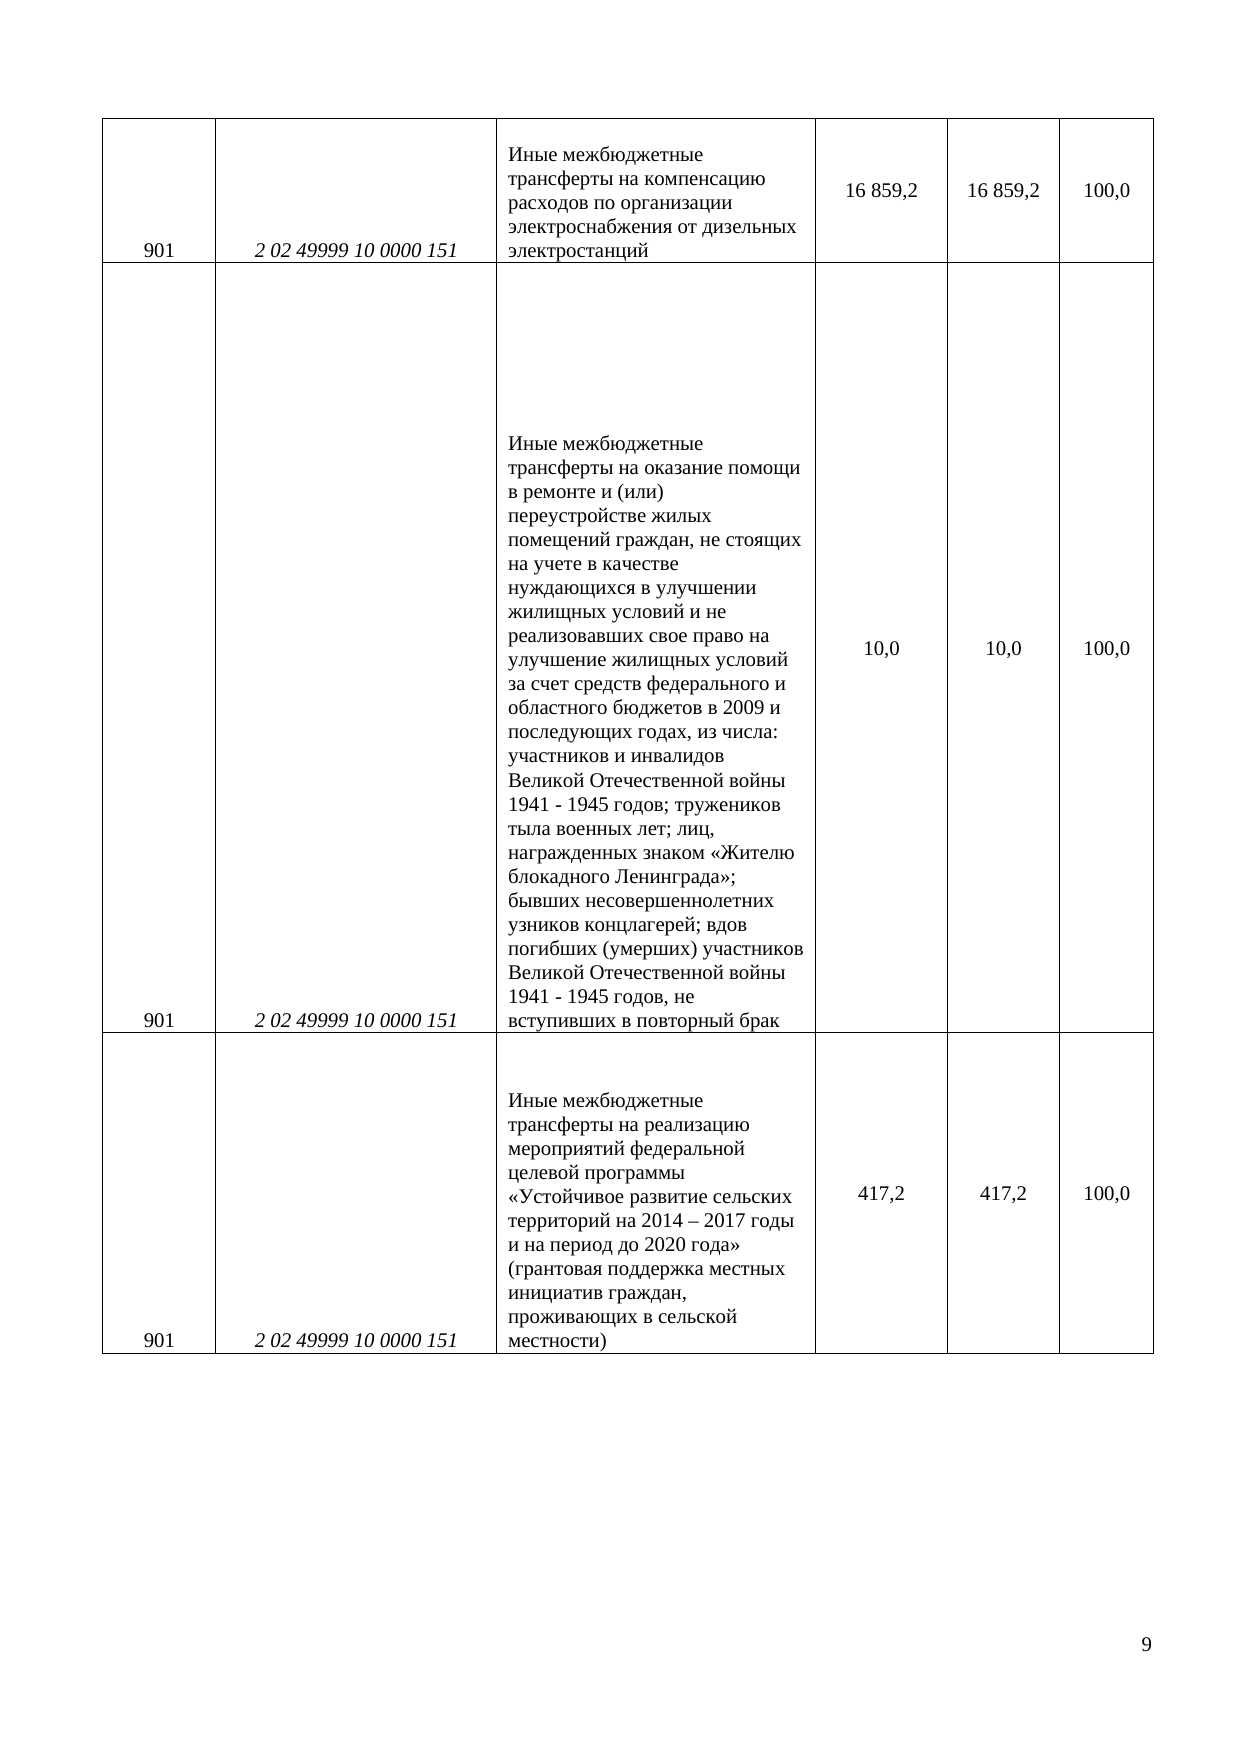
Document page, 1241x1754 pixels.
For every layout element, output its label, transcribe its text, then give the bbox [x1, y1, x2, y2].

table_header 16 859,2 [816, 119, 947, 262]
table_cell 901 [103, 263, 215, 1032]
table_cell 417,2 [816, 1033, 947, 1352]
table_cell 10,0 [816, 263, 947, 1032]
table_header 100,0 [1060, 119, 1153, 262]
table_cell 417,2 [948, 1033, 1059, 1352]
table_header Иные межбюджетные трансферты на компенсацию расходов по организации электроснабжения от дизельных электростанций [497, 119, 815, 262]
table_cell 2 02 49999 10 0000 151 [216, 263, 496, 1032]
table_cell 901 [103, 1033, 215, 1352]
table_header 16 859,2 [948, 119, 1059, 262]
table_cell Иные межбюджетные трансферты на оказание помощи в ремонте и (или) переустройстве жилых помещений граждан, не стоящих на учете в качестве нуждающихся в улучшении жилищных условий и не реализовавших свое право на улучшение жилищных условий за счет средств федерального и областного бюджетов в 2009 и последующих годах, из числа: участников и инвалидов Великой Отечественной войны 1941 - 1945 годов; тружеников тыла военных лет; лиц, награжденных знаком «Жителю блокадного Ленинграда»; бывших несовершеннолетних узников концлагерей; вдов погибших (умерших) участников Великой Отечественной войны 1941 - 1945 годов, не вступивших в повторный брак [497, 263, 815, 1032]
table_cell 100,0 [1060, 1033, 1153, 1352]
table_cell 10,0 [948, 263, 1059, 1032]
table_header 901 [103, 119, 215, 262]
table_header 2 02 49999 10 0000 151 [216, 119, 496, 262]
table_cell Иные межбюджетные трансферты на реализацию мероприятий федеральной целевой программы «Устойчивое развитие сельских территорий на 2014 – 2017 годы и на период до 2020 года» (грантовая поддержка местных инициатив граждан, проживающих в сельской местности) [497, 1033, 815, 1352]
table_cell 2 02 49999 10 0000 151 [216, 1033, 496, 1352]
table_cell 100,0 [1060, 263, 1153, 1032]
